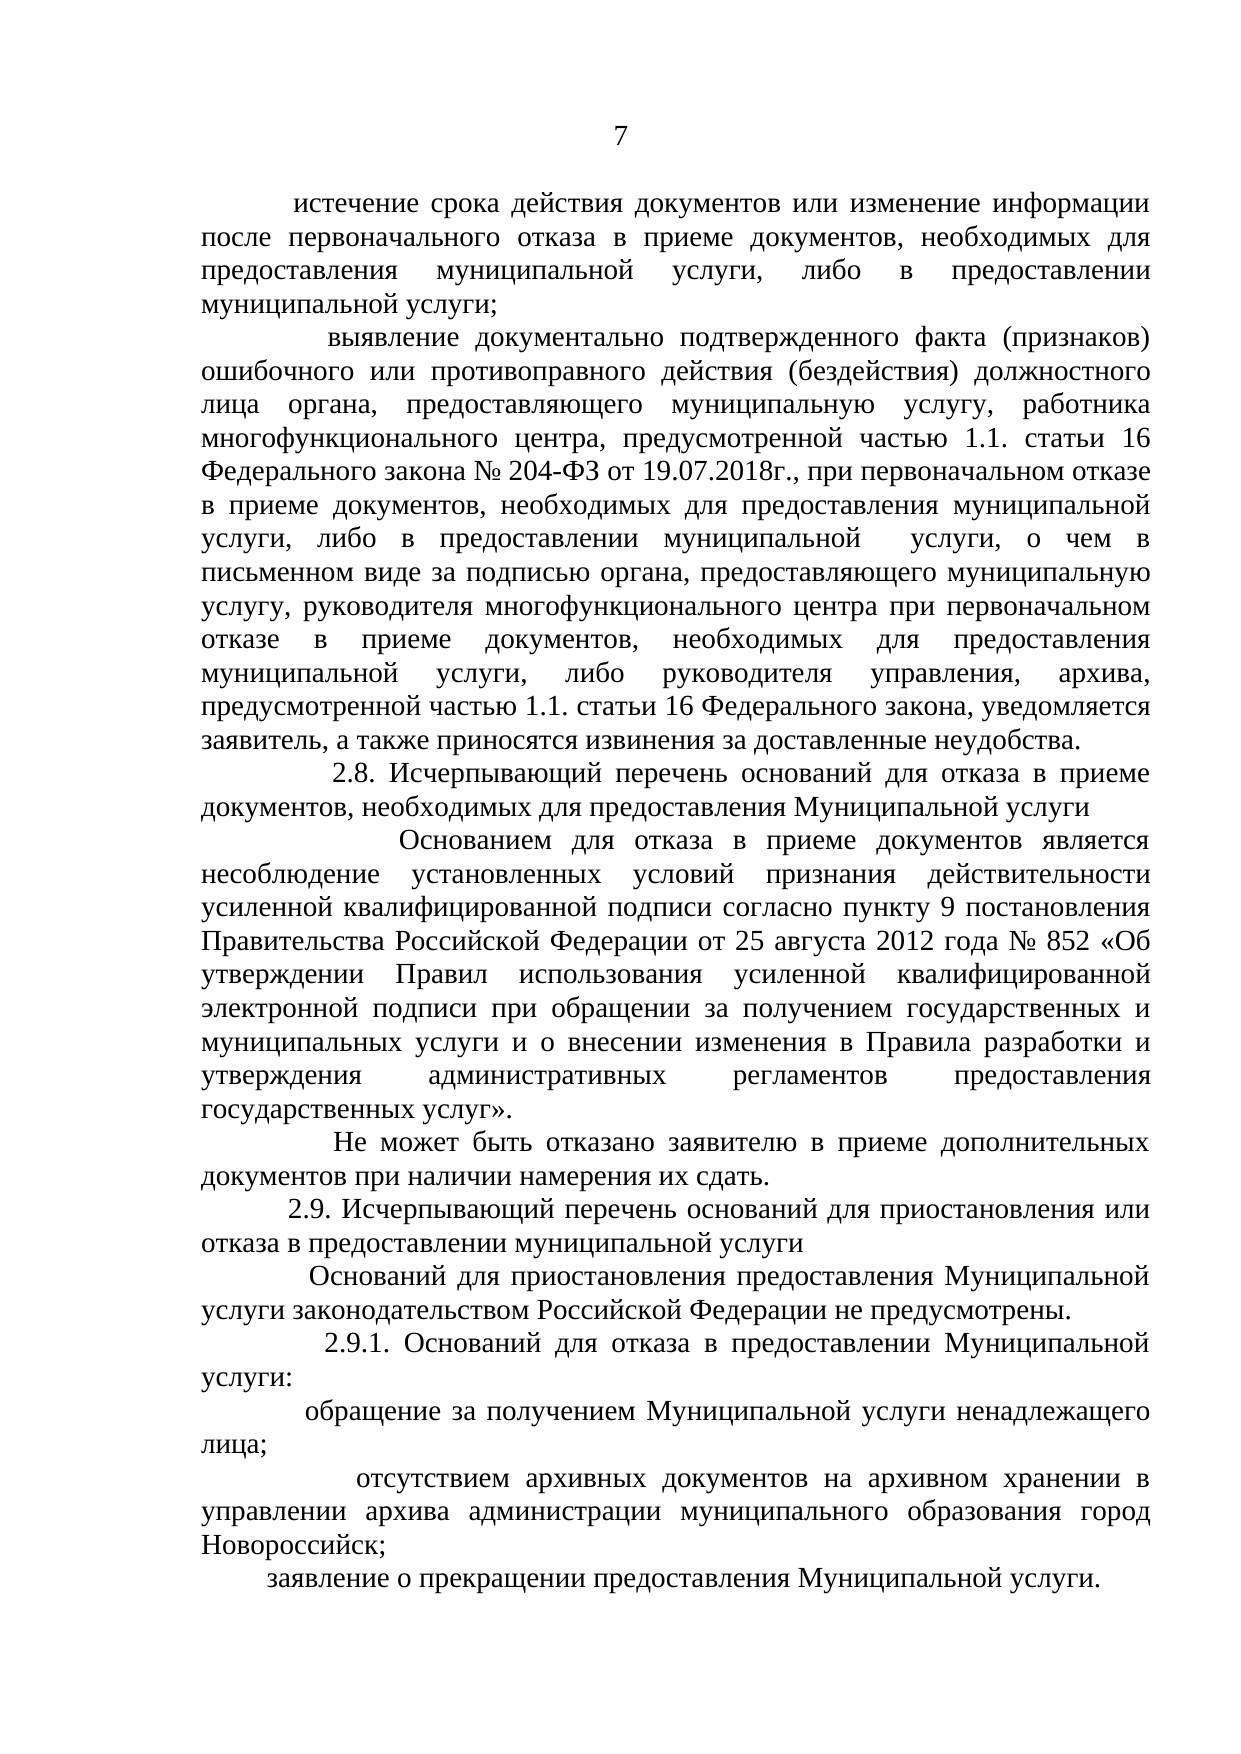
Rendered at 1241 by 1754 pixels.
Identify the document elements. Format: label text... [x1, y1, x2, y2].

text истечение срока действия документов или изменение информации после первоначального отказа в приеме документов, необходимых для предоставления муниципальной услуги, либо в предоставлении муниципальной услуги; [201, 185, 1152, 319]
text Не может быть отказано заявителю в приеме дополнительных документов при наличии намерения их сдать. [201, 1124, 1152, 1191]
text обращение за получением Муниципальной услуги ненадлежащего лица; [201, 1393, 1152, 1460]
text 7 [201, 118, 1152, 152]
text 2.8. Исчерпывающий перечень оснований для отказа в приеме документов, необходимых для предоставления Муниципальной услуги [201, 755, 1152, 822]
text заявление о прекращении предоставления Муниципальной услуги. [201, 1560, 1152, 1594]
text 2.9. Исчерпывающий перечень оснований для приостановления или отказа в предоставлении муниципальной услуги [201, 1191, 1152, 1258]
text отсутствием архивных документов на архивном хранении в управлении архива администрации муниципального образования город Новороссийск; [201, 1460, 1152, 1560]
text 2.9.1. Оснований для отказа в предоставлении Муниципальной услуги: [201, 1326, 1152, 1393]
text Основанием для отказа в приеме документов является несоблюдение установленных условий признания действительности усиленной квалифицированной подписи согласно пункту 9 постановления Правительства Российской Федерации от 25 августа 2012 года № 852 «Об утверждении Правил использования усиленной квалифицированной электронной подписи при обращении за получением государственных и муниципальных услуги и о внесении изменения в Правила разработки и утверждения административных регламентов предоставления государственных услуг». [201, 822, 1152, 1124]
text выявление документально подтвержденного факта (признаков) ошибочного или противоправного действия (бездействия) должностного лица органа, предоставляющего муниципальную услугу, работника многофункционального центра, предусмотренной частью 1.1. статьи 16 Федерального закона № 204-ФЗ от 19.07.2018г., при первоначальном отказе в приеме документов, необходимых для предоставления муниципальной услуги, либо в предоставлении муниципальной услуги, о чем в письменном виде за подписью органа, предоставляющего муниципальную услугу, руководителя многофункционального центра при первоначальном отказе в приеме документов, необходимых для предоставления муниципальной услуги, либо руководителя управления, архива, предусмотренной частью 1.1. статьи 16 Федерального закона, уведомляется заявитель, а также приносятся извинения за доставленные неудобства. [201, 319, 1152, 755]
text Оснований для приостановления предоставления Муниципальной услуги законодательством Российской Федерации не предусмотрены. [201, 1258, 1152, 1326]
